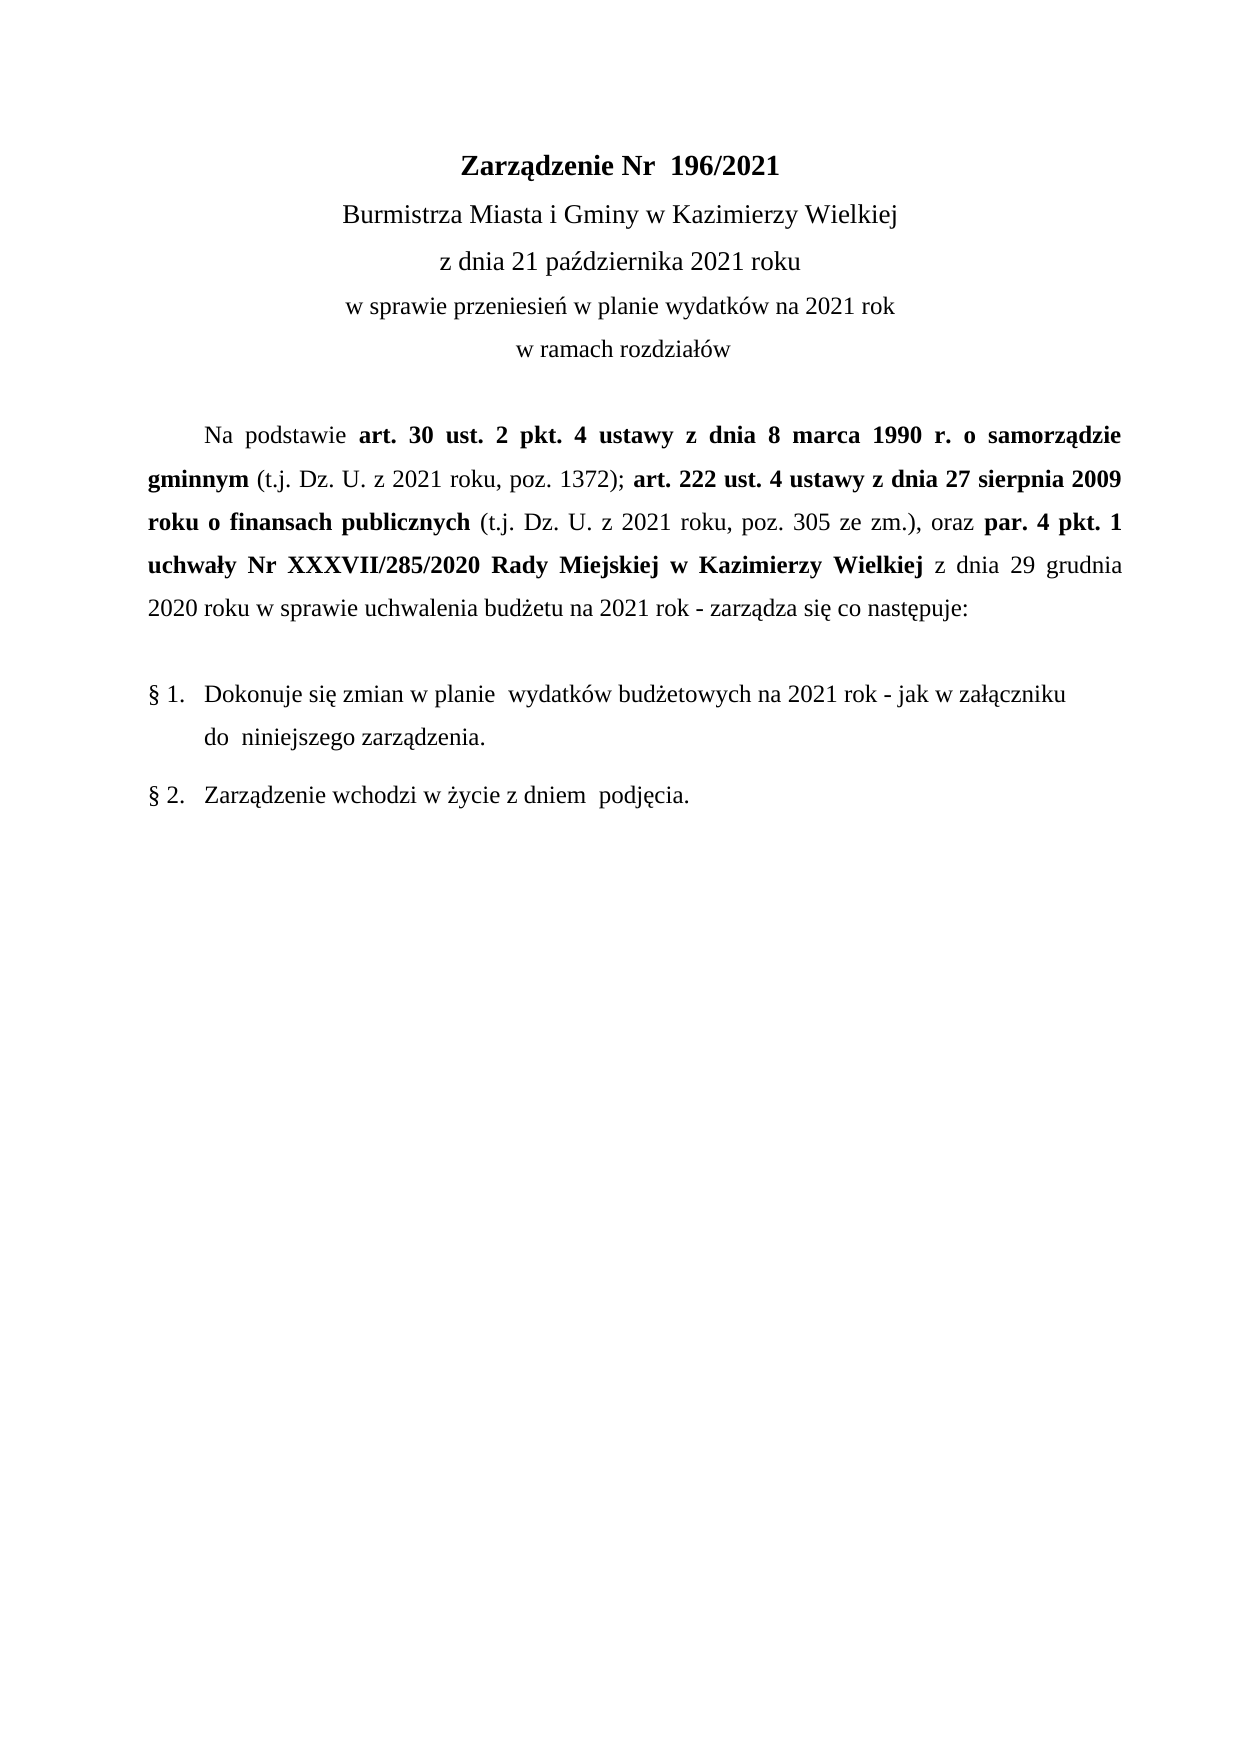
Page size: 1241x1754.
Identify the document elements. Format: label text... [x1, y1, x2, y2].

subtitle Burmistrza Miasta i Gminy w Kazimierzy Wielkiej [148, 198, 1093, 229]
subtitle Zarządzenie Nr 196/2021 [148, 148, 1093, 181]
text § 2. Zarządzenie wchodzi w życie z dniem podjęcia. [148, 780, 1123, 809]
text Na podstawie art. 30 ust. 2 pkt. 4 ustawy z dnia 8 marca 1990 r. o samorządzie gminnym (t.j. Dz. U. z 2021 roku, poz. 1372); art. 222 ust. 4 ustawy z dnia 27 sierpnia 2009 roku o finansach publicznych (t.j. Dz. U. z 2021 roku, poz. 305 ze zm.), oraz par. 4 pkt. 1 uchwały Nr XXXVII/285/2020 Rady Miejskiej w Kazimierzy Wielkiej z dnia 29 grudnia 2020 roku w sprawie uchwalenia budżetu na 2021 rok - zarządza się co następuje: [148, 421, 1123, 622]
text w sprawie przeniesień w planie wydatków na 2021 rok [148, 291, 1093, 320]
text z dnia 21 października 2021 roku [148, 244, 1093, 276]
text do niniejszego zarządzenia. [148, 722, 1123, 751]
text w ramach rozdziałów [148, 334, 1093, 363]
text § 1. Dokonuje się zmian w planie wydatków budżetowych na 2021 rok - jak w załączniku [148, 679, 1123, 708]
